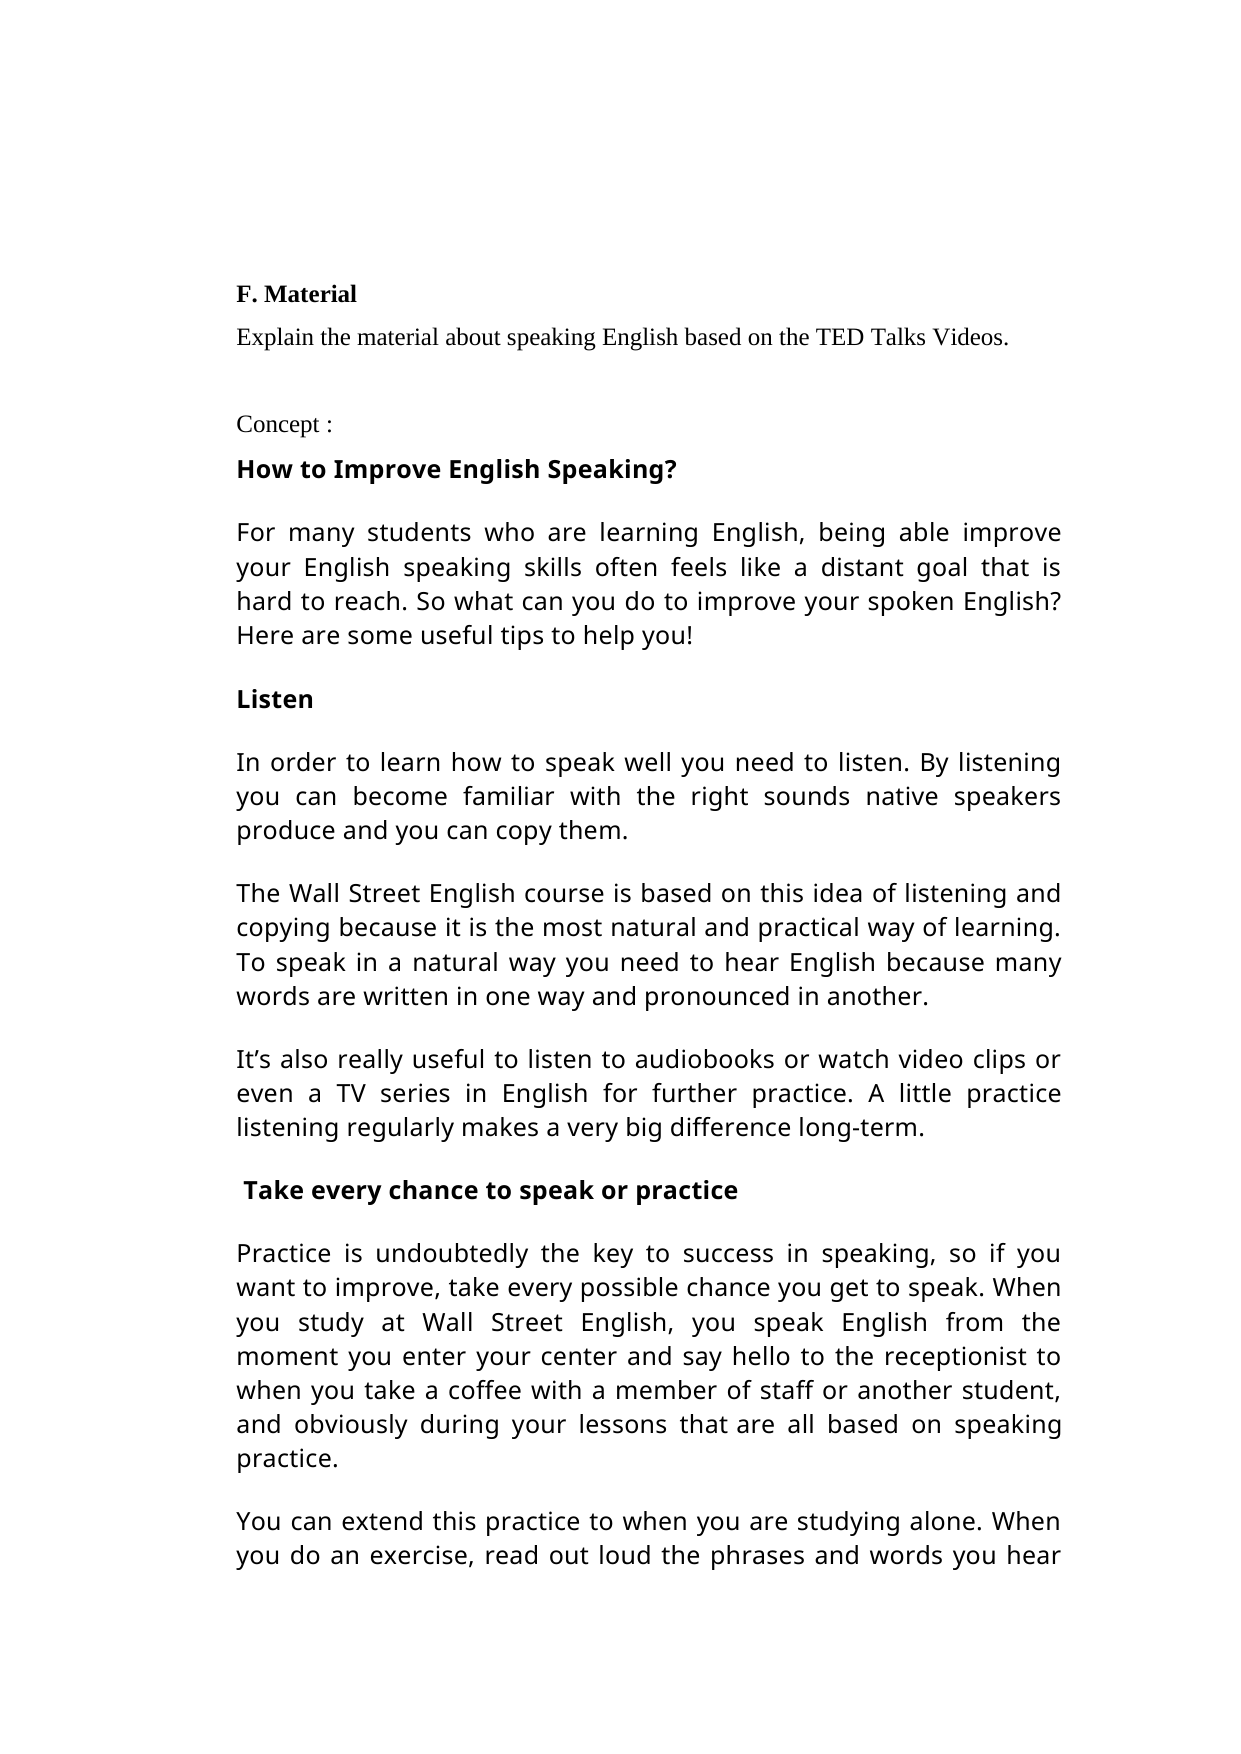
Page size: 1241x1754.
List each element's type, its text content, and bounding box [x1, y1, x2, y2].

text Listen [236, 681, 1063, 716]
text It’s also really useful to listen to audiobooks or watch video clips or even a TV series in English for further practice. A little practice listening regularly makes a very big difference long-term. [236, 1041, 1063, 1144]
text The Wall Street English course is based on this idea of listening and copying because it is the most natural and practical way of learning. To speak in a natural way you need to hear English because many words are written in one way and pronounced in another. [236, 876, 1063, 1012]
text How to Improve English Speaking? [236, 452, 1063, 486]
text Practice is undoubtedly the key to success in speaking, so if you want to improve, take every possible chance you get to speak. When you study at Wall Street English, you speak English from the moment you enter your center and say hello to the receptionist to when you take a coffee with a member of staff or another student, and obviously during your lessons that are all based on speaking practice. [236, 1236, 1063, 1474]
text Explain the material about speaking English based on the TED Talks Videos. [236, 322, 1063, 351]
text F. Material [236, 279, 1063, 308]
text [236, 1504, 1063, 1572]
text In order to learn how to speak well you need to listen. By listening you can become familiar with the right sounds native speakers produce and you can copy them. [236, 745, 1063, 847]
text Take every chance to speak or practice [236, 1173, 1063, 1207]
text Concept : [236, 409, 1063, 437]
text For many students who are learning English, being able improve your English speaking skills often feels like a distant goal that is hard to reach. So what can you do to improve your spoken English? Here are some useful tips to help you! [236, 515, 1063, 651]
